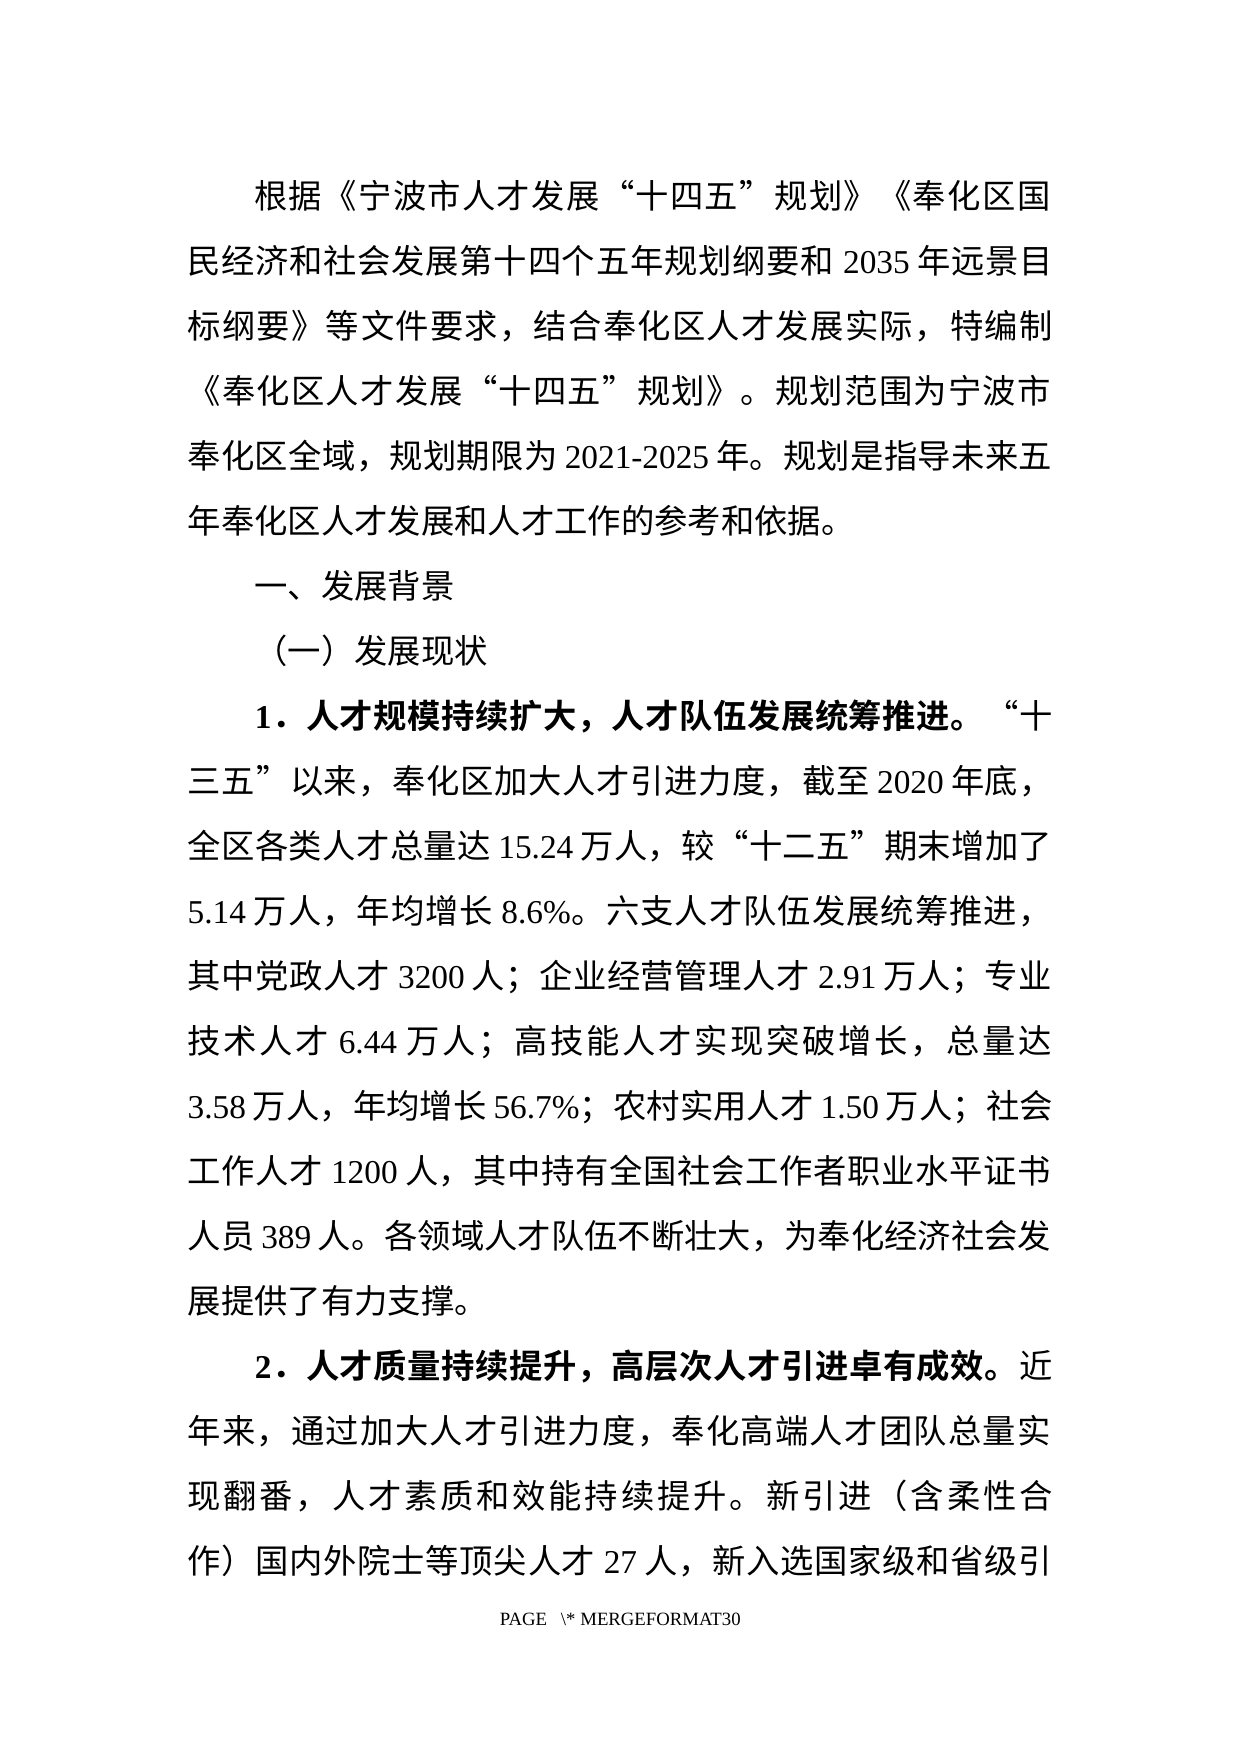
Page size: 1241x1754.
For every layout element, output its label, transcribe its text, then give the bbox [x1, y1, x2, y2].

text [187, 1332, 1053, 1592]
text 根据《宁波市人才发展“十四五”规划》《奉化区国民经济和社会发展第十四个五年规划纲要和2035年远景目标纲要》等文件要求，结合奉化区人才发展实际，特编制《奉化区人才发展“十四五”规划》。规划范围为宁波市奉化区全域，规划期限为2021-2025年。规划是指导未来五年奉化区人才发展和人才工作的参考和依据。 [187, 162, 1053, 552]
text 1．人才规模持续扩大，人才队伍发展统筹推进。“十三五”以来，奉化区加大人才引进力度，截至2020年底，全区各类人才总量达15.24万人，较“十二五”期末增加了5.14万人，年均增长8.6%。六支人才队伍发展统筹推进，其中党政人才3200人；企业经营管理人才2.91万人；专业技术人才6.44万人；高技能人才实现突破增长，总量达3.58万人，年均增长56.7%；农村实用人才1.50万人；社会工作人才1200人，其中持有全国社会工作者职业水平证书人员389人。各领域人才队伍不断壮大，为奉化经济社会发展提供了有力支撑。 [187, 682, 1053, 1332]
text （一）发展现状 [187, 617, 1053, 682]
text 一、发展背景 [187, 552, 1053, 617]
